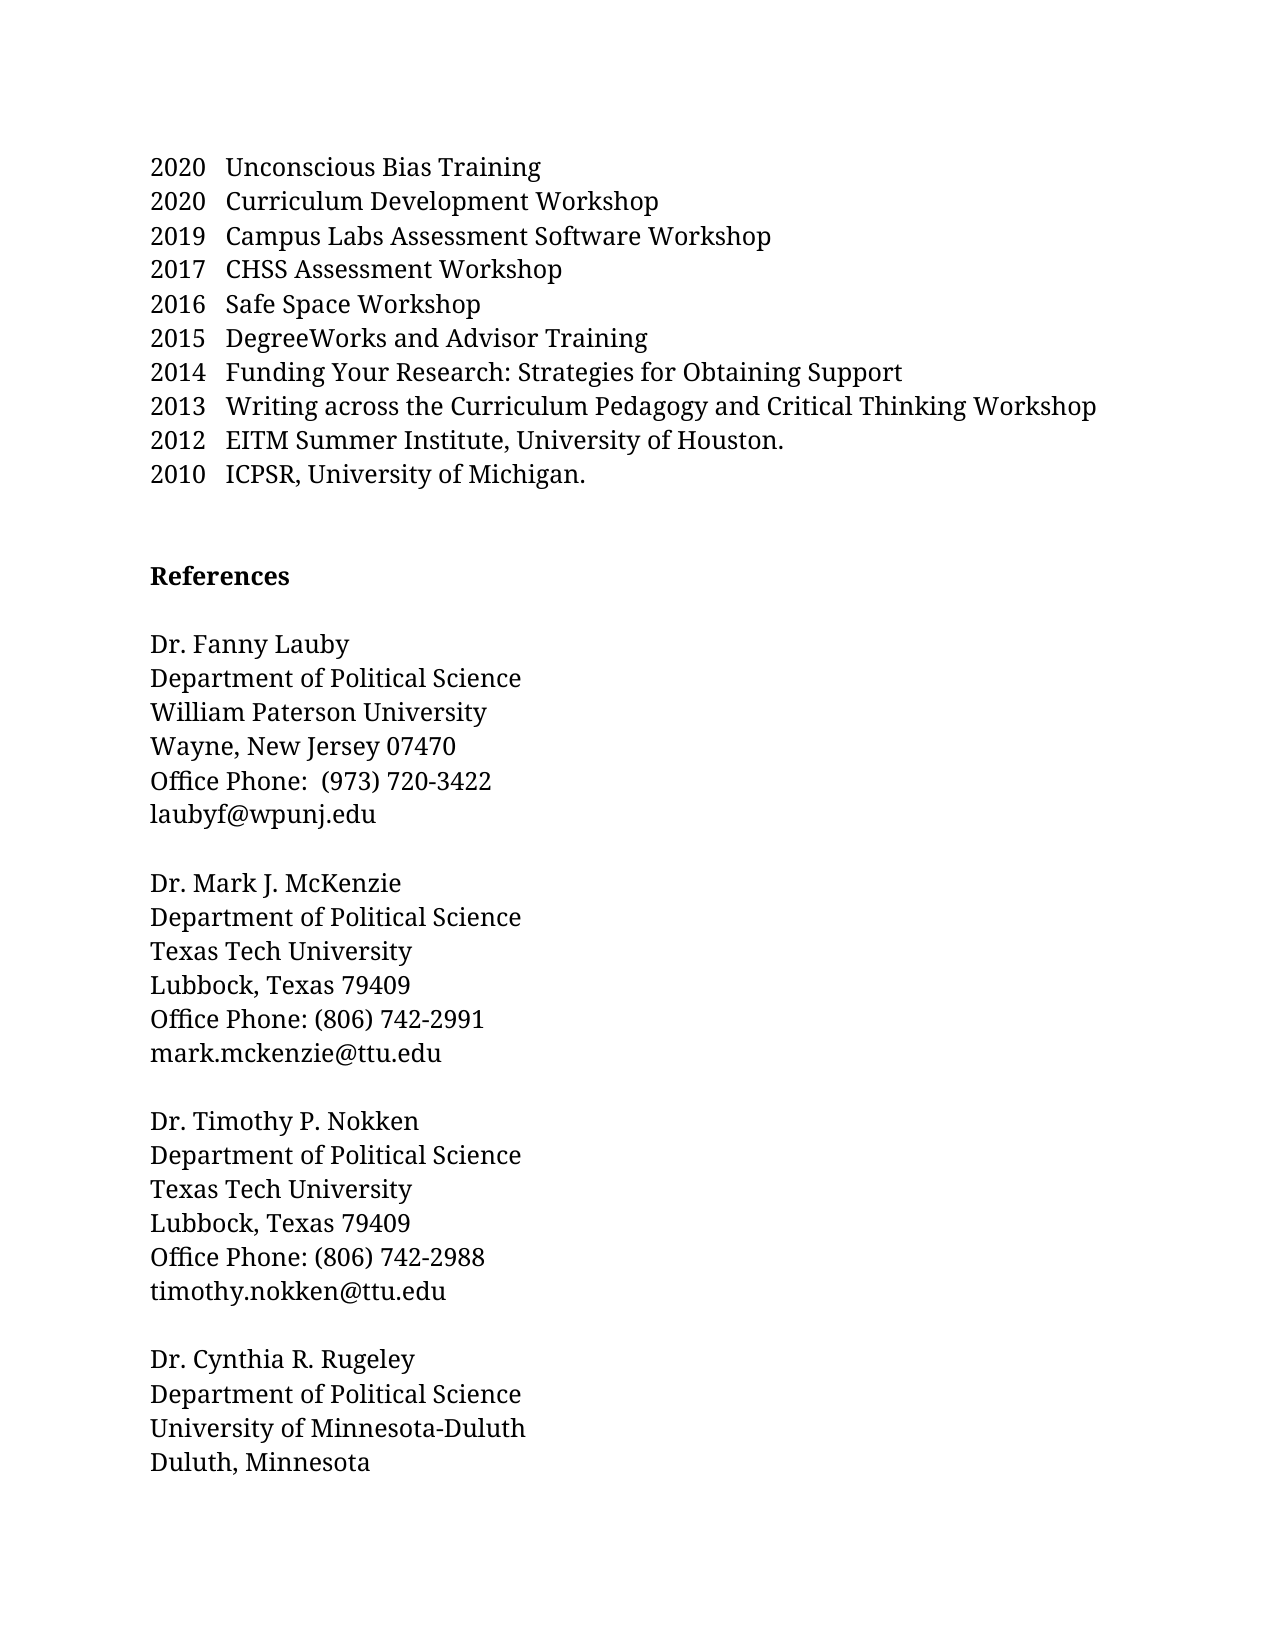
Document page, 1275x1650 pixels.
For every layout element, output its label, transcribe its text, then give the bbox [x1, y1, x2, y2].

text Department of Political Science [150, 899, 1125, 933]
text Office Phone: (806) 742-2991 [150, 1002, 1125, 1036]
text 2019 Campus Labs Assessment Software Workshop [150, 218, 1125, 252]
text 2014 Funding Your Research: Strategies for Obtaining Support [150, 354, 1125, 388]
text mark.mckenzie@ttu.edu [150, 1036, 1125, 1070]
text William Paterson University [150, 695, 1125, 729]
text Dr. Timothy P. Nokken [150, 1104, 1125, 1138]
text laubyf@wpunj.edu [150, 797, 1125, 831]
text Dr. Mark J. McKenzie [150, 865, 1125, 899]
text 2013 Writing across the Curriculum Pedagogy and Critical Thinking Workshop [150, 388, 1125, 422]
text Office Phone: (973) 720-3422 [150, 763, 1125, 797]
text Dr. Cynthia R. Rugeley [150, 1342, 1125, 1376]
text Duluth, Minnesota [150, 1444, 1125, 1478]
text 2020 Curriculum Development Workshop [150, 184, 1125, 218]
text 2020 Unconscious Bias Training [150, 150, 1125, 184]
text timothy.nokken@ttu.edu [150, 1274, 1125, 1308]
text Department of Political Science [150, 1376, 1125, 1410]
text Department of Political Science [150, 1138, 1125, 1172]
text Lubbock, Texas 79409 [150, 1206, 1125, 1240]
text 2010 ICPSR, University of Michigan. [150, 457, 1125, 491]
text Department of Political Science [150, 661, 1125, 695]
text Dr. Fanny Lauby [150, 627, 1125, 661]
text Office Phone: (806) 742-2988 [150, 1240, 1125, 1274]
text 2016 Safe Space Workshop [150, 286, 1125, 320]
text Texas Tech University [150, 933, 1125, 967]
text References [150, 559, 1125, 593]
text University of Minnesota-Duluth [150, 1410, 1125, 1444]
text Texas Tech University [150, 1172, 1125, 1206]
text 2015 DegreeWorks and Advisor Training [150, 320, 1125, 354]
text Lubbock, Texas 79409 [150, 967, 1125, 1002]
text 2017 CHSS Assessment Workshop [150, 252, 1125, 286]
text Wayne, New Jersey 07470 [150, 729, 1125, 763]
text 2012 EITM Summer Institute, University of Houston. [150, 422, 1125, 457]
